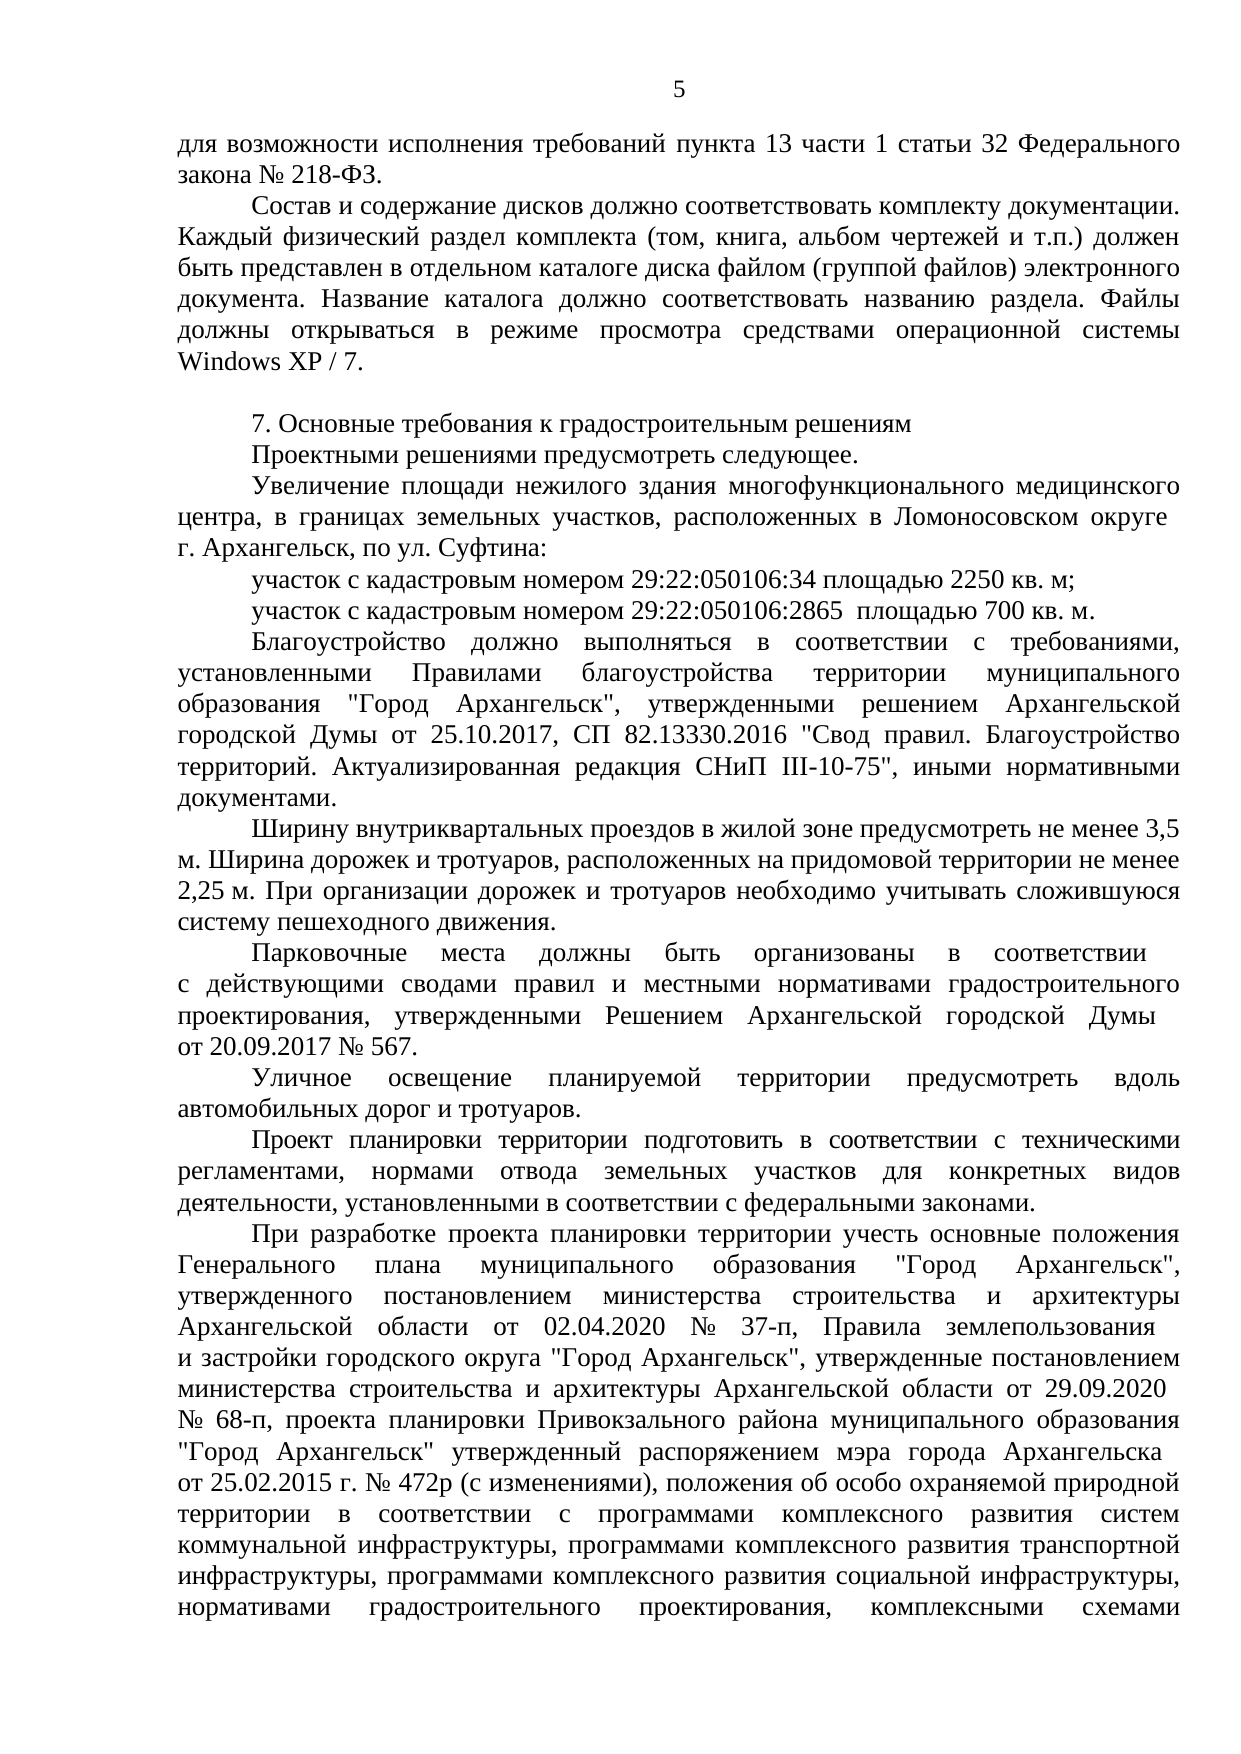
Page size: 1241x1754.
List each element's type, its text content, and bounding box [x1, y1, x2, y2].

text Благоустройство должно выполняться в соответствии с требованиями, установленными Правилами благоустройства территории муниципального образования "Город Архангельск", утвержденными решением Архангельской городской Думы от 25.10.2017, СП 82.13330.2016 "Свод правил. Благоустройство территорий. Актуализированная редакция СНиП III-10-75", иными нормативными документами. [177, 625, 1181, 812]
text участок с кадастровым номером 29:22:050106:34 площадью 2250 кв. м; [177, 563, 1181, 594]
text Уличное освещение планируемой территории предусмотреть вдоль автомобильных дорог и тротуаров. [177, 1061, 1181, 1123]
text участок с кадастровым номером 29:22:050106:2865 площадью 700 кв. м. [177, 594, 1181, 625]
text Проектными решениями предусмотреть следующее. [177, 438, 1181, 469]
text Парковочные места должны быть организованы в соответствии с действующими сводами правил и местными нормативами градостроительного проектирования, утвержденными Решением Архангельской городской Думы от 20.09.2017 № 567. [177, 936, 1181, 1061]
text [177, 127, 1181, 189]
text Проект планировки территории подготовить в соответствии с техническими регламентами, нормами отвода земельных участков для конкретных видов деятельности, установленными в соответствии с федеральными законами. [177, 1123, 1181, 1217]
text Ширину внутриквартальных проездов в жилой зоне предусмотреть не менее 3,5 м. Ширина дорожек и тротуаров, расположенных на придомовой территории не менее 2,25 м. При организации дорожек и тротуаров необходимо учитывать сложившуюся систему пешеходного движения. [177, 812, 1181, 936]
text Увеличение площади нежилого здания многофункционального медицинского центра, в границах земельных участков, расположенных в Ломоносовском округе г. Архангельск, по ул. Суфтина: [177, 469, 1181, 563]
text Состав и содержание дисков должно соответствовать комплекту документации. Каждый физический раздел комплекта (том, книга, альбом чертежей и т.п.) должен быть представлен в отдельном каталоге диска файлом (группой файлов) электронного документа. Название каталога должно соответствовать названию раздела. Файлы должны открываться в режиме просмотра средствами операционной системы Windows ХР / 7. [177, 189, 1181, 376]
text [177, 1217, 1181, 1622]
text 7. Основные требования к градостроительным решениям [177, 407, 1181, 438]
